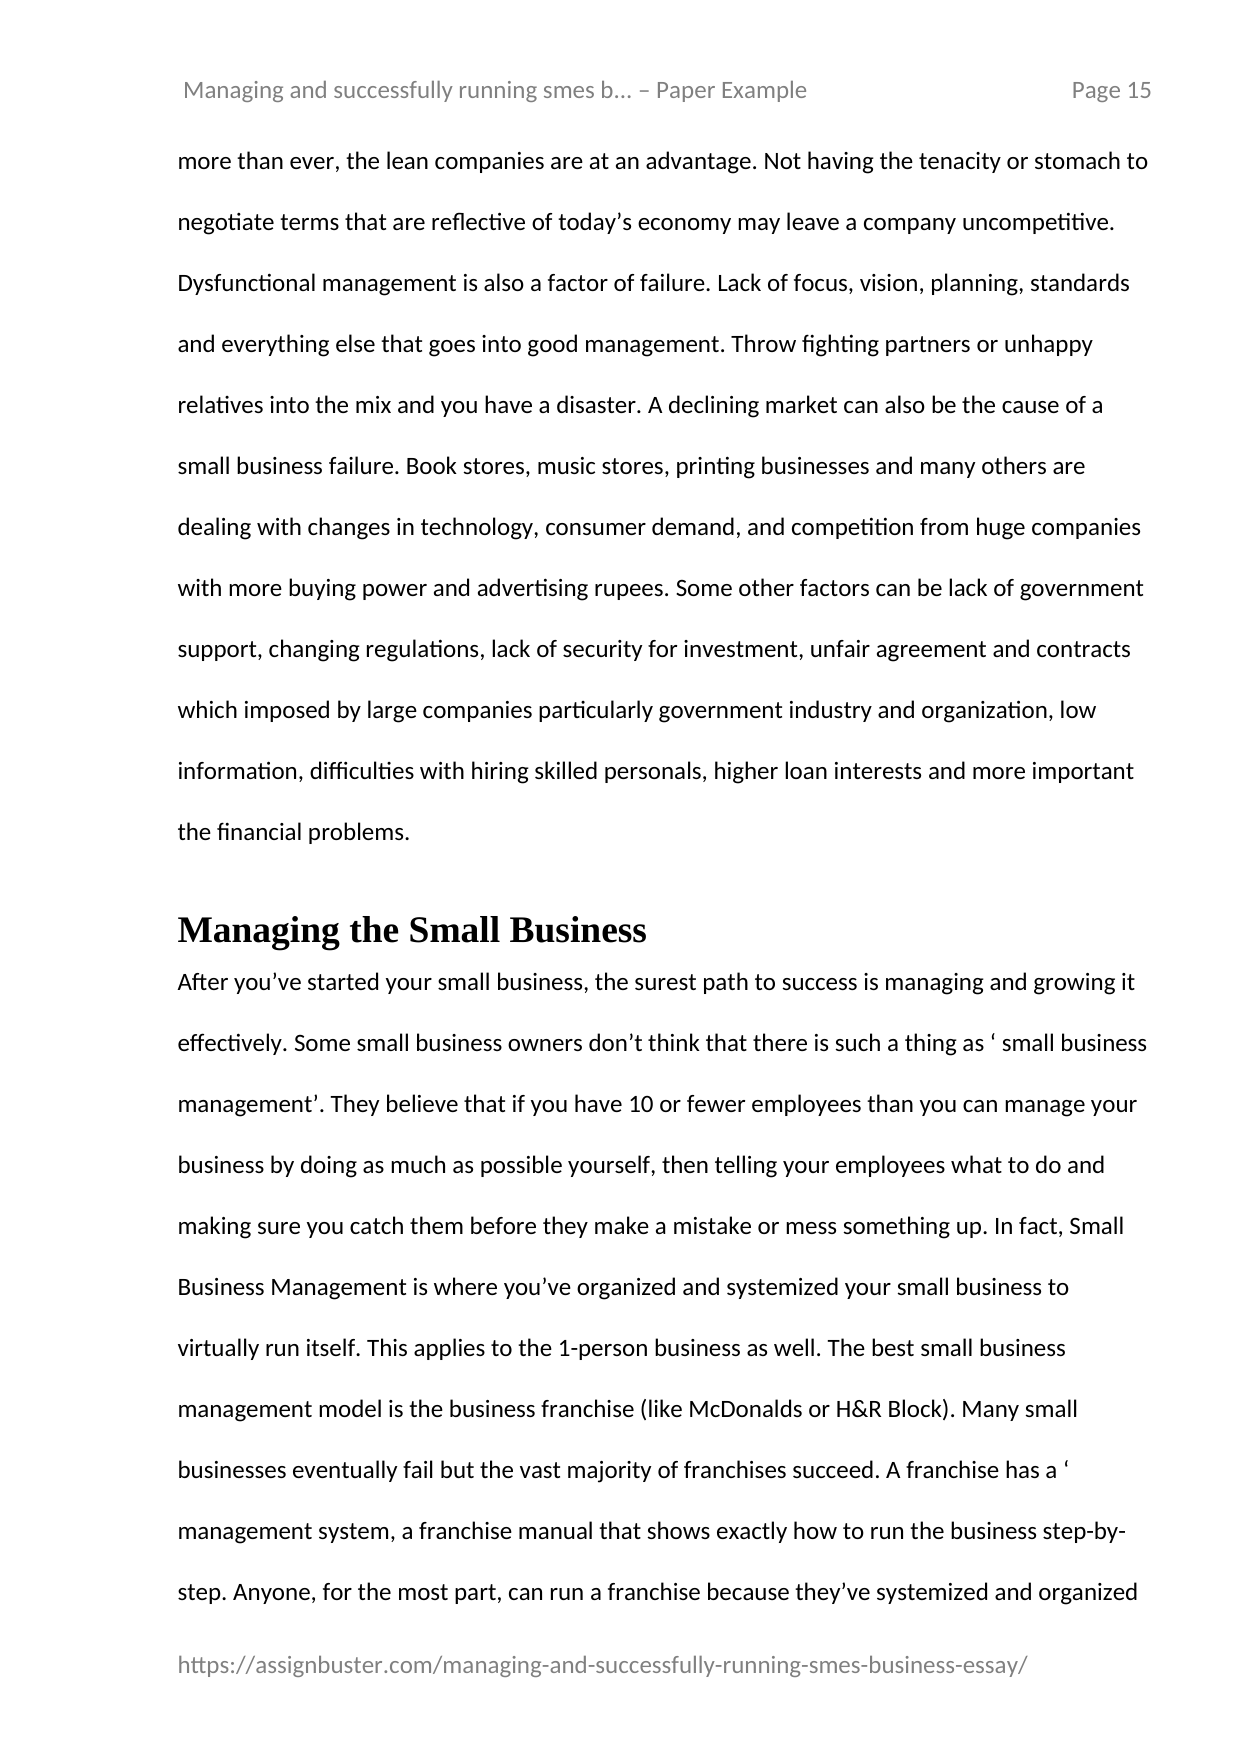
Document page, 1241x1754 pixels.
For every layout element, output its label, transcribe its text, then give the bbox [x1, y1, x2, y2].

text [177, 145, 1152, 847]
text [177, 966, 1152, 1607]
subtitle Managing the Small Business [177, 907, 1152, 950]
